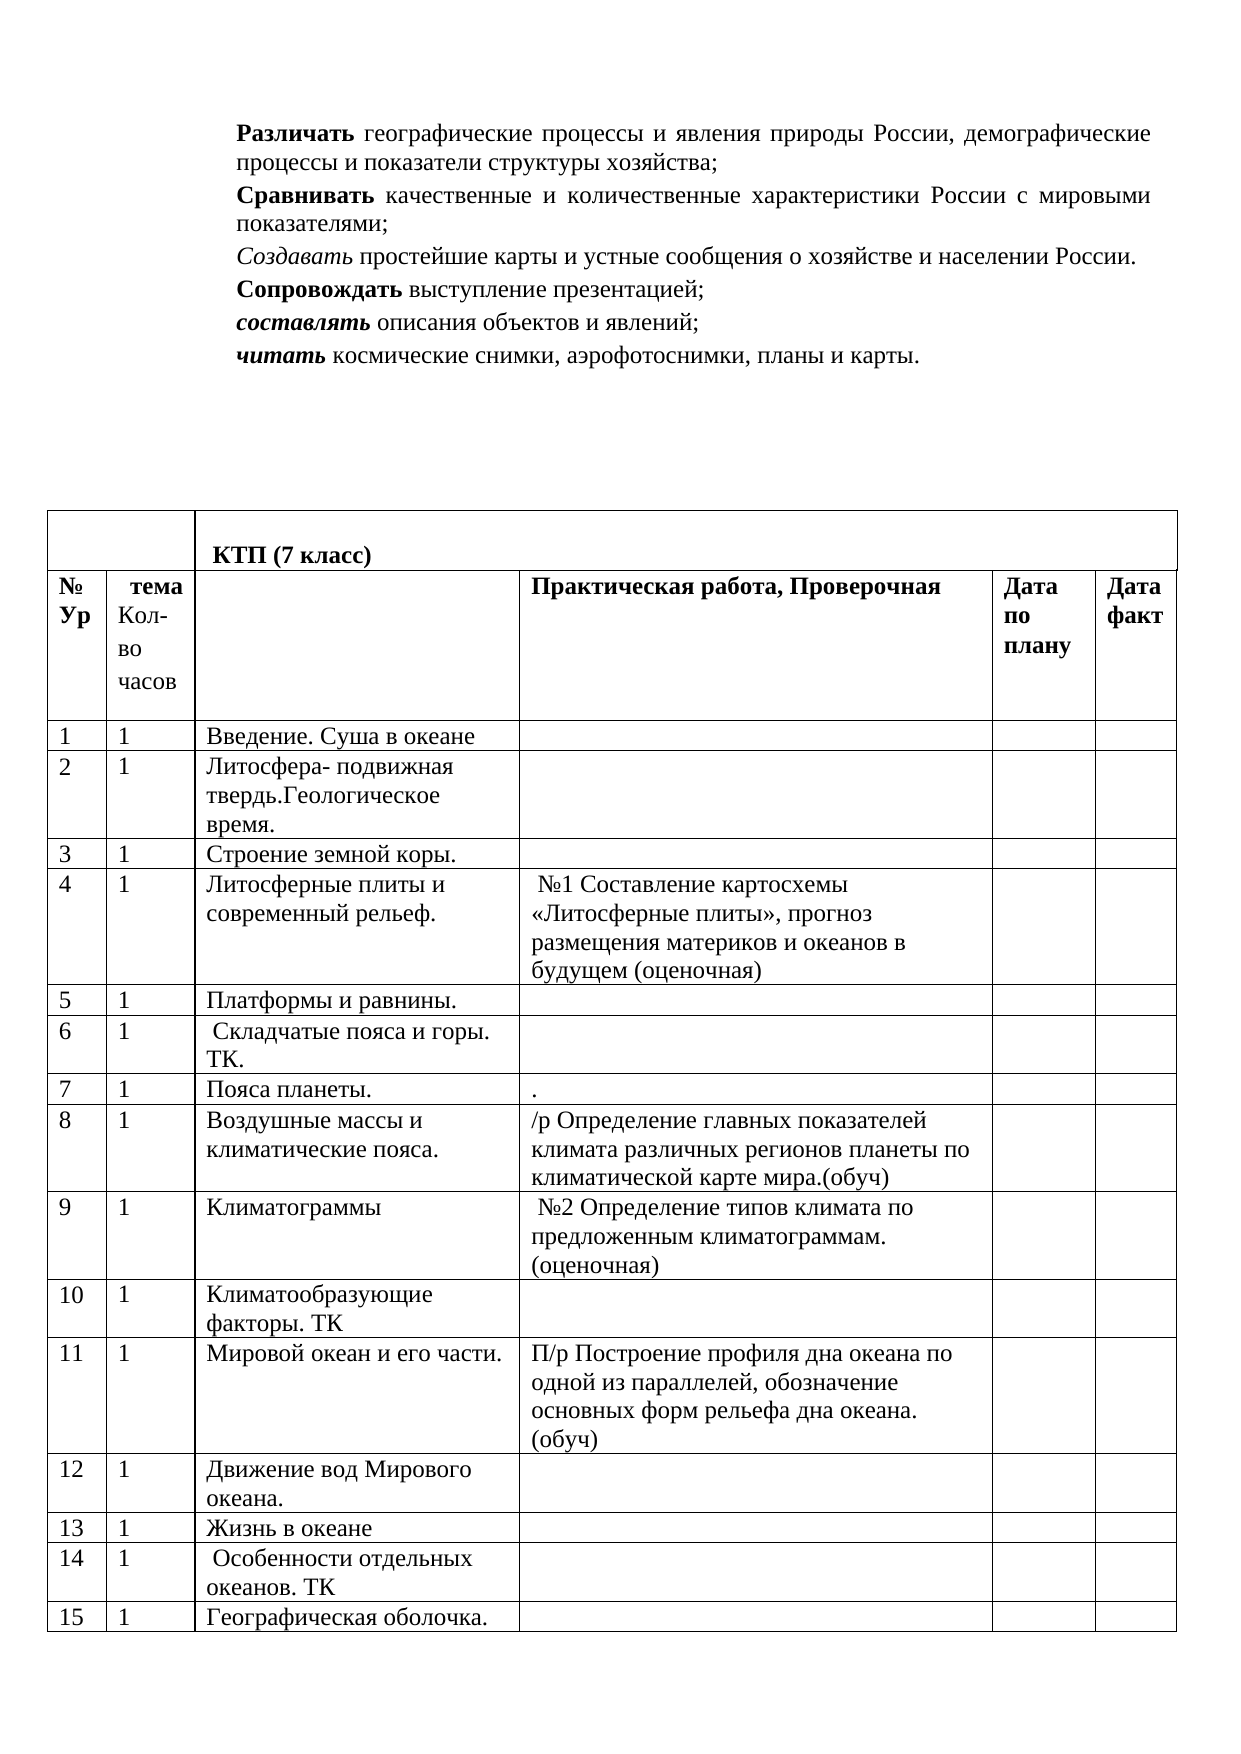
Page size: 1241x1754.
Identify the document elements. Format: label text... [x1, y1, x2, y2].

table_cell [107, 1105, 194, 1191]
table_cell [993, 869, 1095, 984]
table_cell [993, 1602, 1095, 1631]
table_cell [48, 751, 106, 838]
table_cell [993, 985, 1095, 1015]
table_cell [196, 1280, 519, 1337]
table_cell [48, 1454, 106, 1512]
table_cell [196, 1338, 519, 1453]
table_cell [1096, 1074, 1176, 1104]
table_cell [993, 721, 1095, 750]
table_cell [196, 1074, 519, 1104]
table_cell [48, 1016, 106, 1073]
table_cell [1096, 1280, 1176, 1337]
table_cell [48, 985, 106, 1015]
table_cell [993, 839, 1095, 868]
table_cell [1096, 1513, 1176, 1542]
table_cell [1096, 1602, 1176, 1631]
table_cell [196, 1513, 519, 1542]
list читать космические снимки, аэрофотоснимки, планы и карты. [177, 340, 1152, 369]
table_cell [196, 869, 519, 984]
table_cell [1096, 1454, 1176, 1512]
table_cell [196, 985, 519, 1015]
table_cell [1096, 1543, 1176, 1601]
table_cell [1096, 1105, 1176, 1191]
list Создавать простейшие карты и устные сообщения о хозяйстве и населении России. [177, 241, 1152, 270]
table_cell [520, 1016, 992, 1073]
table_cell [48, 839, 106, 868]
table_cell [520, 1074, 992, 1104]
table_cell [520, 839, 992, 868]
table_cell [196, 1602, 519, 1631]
list составлять описания объектов и явлений; [177, 307, 1152, 336]
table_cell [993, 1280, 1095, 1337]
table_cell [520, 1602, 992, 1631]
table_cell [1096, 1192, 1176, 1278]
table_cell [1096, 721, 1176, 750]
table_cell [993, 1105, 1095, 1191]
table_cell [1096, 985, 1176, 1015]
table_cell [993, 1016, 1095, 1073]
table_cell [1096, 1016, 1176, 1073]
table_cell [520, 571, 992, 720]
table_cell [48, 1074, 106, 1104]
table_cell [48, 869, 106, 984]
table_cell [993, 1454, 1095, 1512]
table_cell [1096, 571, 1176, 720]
list Различать географические процессы и явления природы России, демографические процессы и показатели структуры хозяйства; [177, 118, 1152, 176]
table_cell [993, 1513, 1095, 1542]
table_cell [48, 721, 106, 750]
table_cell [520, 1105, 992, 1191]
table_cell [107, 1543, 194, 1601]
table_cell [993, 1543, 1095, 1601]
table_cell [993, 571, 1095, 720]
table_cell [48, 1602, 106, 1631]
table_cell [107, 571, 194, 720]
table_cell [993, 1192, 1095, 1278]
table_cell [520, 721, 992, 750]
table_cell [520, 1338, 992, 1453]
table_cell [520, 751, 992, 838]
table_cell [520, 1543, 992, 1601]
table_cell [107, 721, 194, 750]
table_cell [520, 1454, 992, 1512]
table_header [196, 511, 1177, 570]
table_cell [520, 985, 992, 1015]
list Сопровождать выступление презентацией; [177, 274, 1152, 303]
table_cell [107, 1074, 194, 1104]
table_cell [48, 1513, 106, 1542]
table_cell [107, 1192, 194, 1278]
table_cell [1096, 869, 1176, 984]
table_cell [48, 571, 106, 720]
list Сравнивать качественные и количественные характеристики России с мировыми показателями; [177, 180, 1152, 237]
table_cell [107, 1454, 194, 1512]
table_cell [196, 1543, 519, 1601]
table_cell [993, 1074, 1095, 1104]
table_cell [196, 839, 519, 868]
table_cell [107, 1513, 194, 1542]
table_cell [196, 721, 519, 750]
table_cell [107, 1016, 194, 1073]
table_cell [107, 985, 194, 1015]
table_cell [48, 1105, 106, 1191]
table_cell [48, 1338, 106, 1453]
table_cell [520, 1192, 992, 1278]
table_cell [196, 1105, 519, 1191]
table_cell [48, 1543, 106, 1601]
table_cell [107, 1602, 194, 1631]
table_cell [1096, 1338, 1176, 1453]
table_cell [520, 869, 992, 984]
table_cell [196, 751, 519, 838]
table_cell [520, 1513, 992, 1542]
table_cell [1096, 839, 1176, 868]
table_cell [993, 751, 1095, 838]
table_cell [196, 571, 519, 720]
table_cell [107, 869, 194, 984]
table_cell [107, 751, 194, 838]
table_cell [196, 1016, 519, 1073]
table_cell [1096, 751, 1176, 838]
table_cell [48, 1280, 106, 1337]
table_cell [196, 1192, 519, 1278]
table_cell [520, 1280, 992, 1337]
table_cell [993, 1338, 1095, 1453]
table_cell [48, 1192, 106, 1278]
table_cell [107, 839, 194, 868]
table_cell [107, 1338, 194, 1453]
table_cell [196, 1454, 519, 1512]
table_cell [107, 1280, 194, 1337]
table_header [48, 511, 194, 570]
